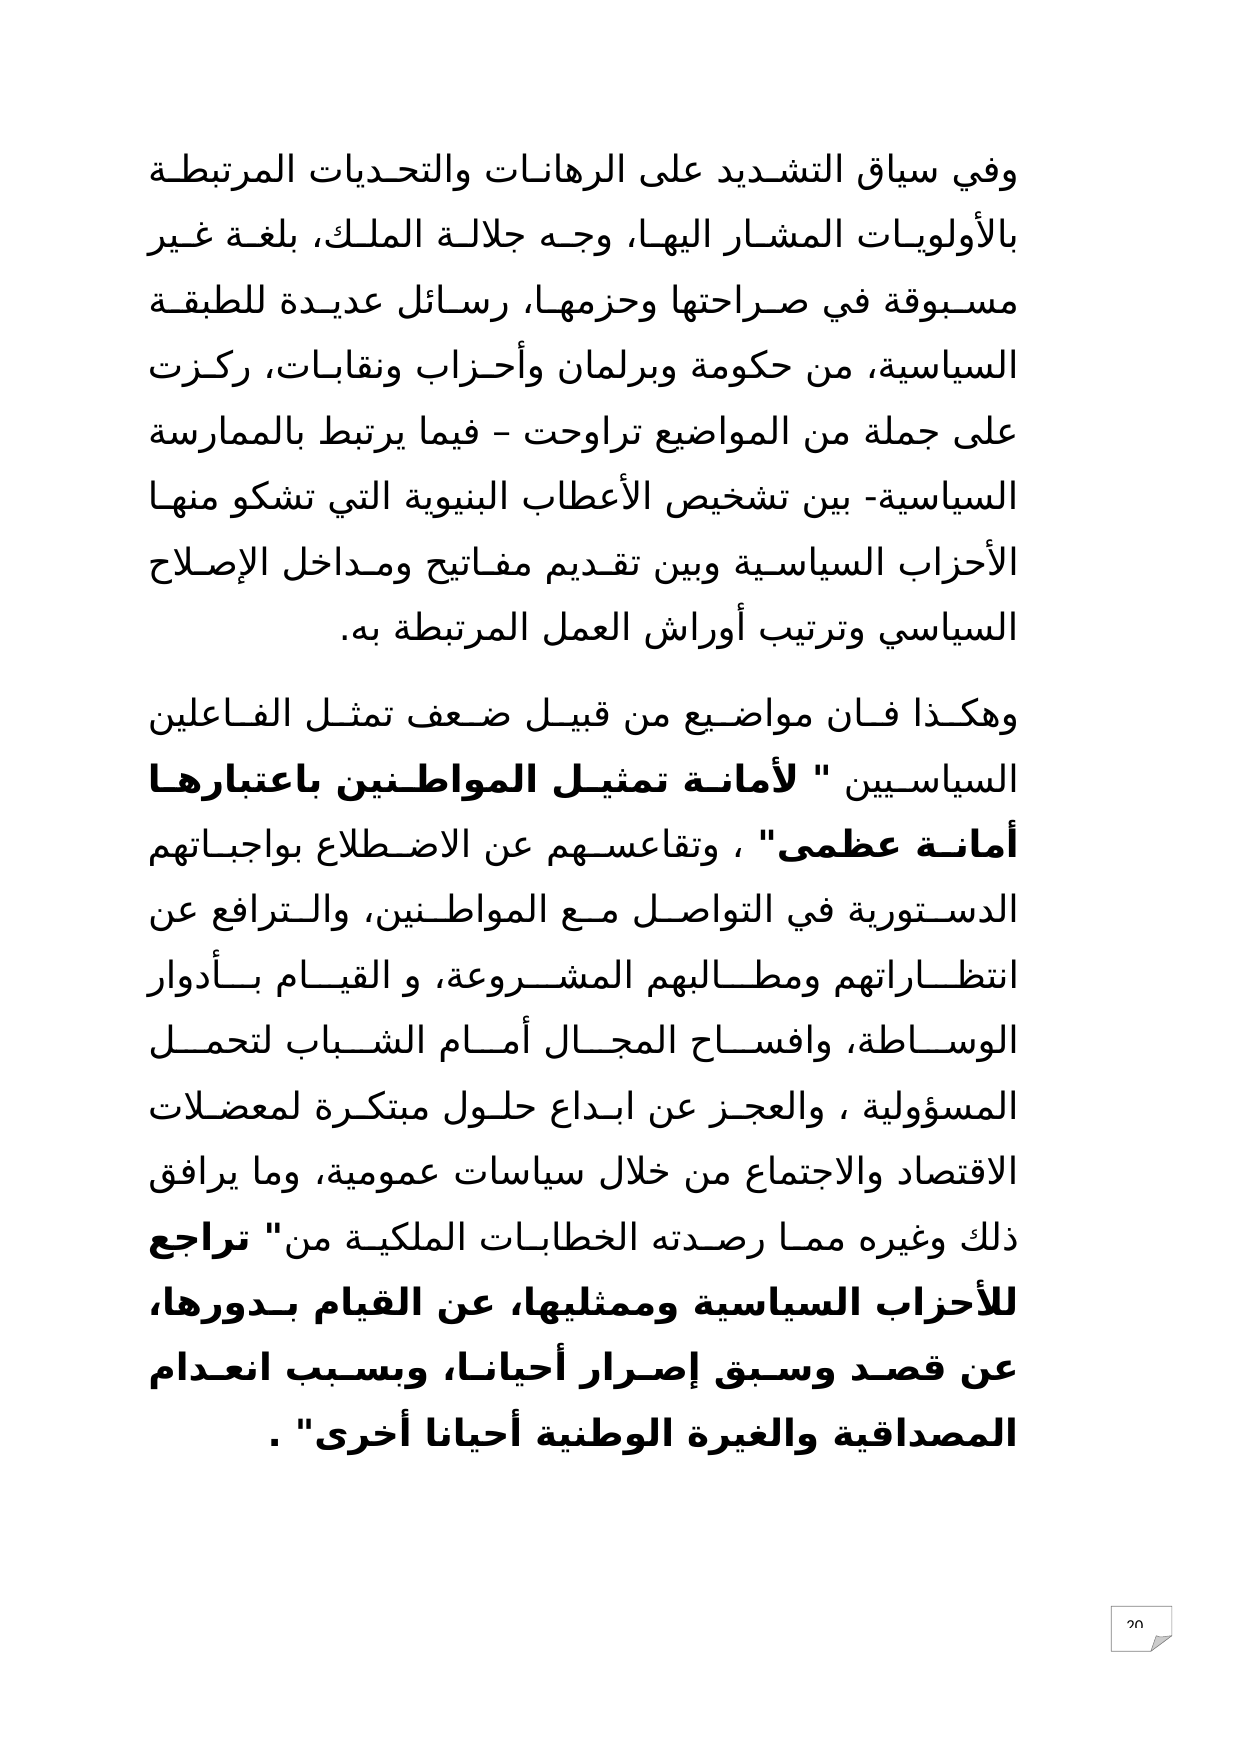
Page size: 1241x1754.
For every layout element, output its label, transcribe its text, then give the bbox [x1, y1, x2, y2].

text وفي سياق التشديد على الرهانات والتحديات المرتبطة بالأولويات المشار اليها، وجه جلالة الملك، بلغة غير مسبوقة في صراحتها وحزمها، رسائل عديدة للطبقة السياسية، من حكومة وبرلمان وأحزاب ونقابات، ركزت على جملة من المواضيع تراوحت – فيما يرتبط بالممارسة السياسية- بين تشخيص الأعطاب البنيوية التي تشكو منها الأحزاب السياسية وبين تقديم مفاتيح ومداخل الإصلاح السياسي وترتيب أوراش العمل المرتبطة به. [148, 148, 1019, 649]
text وهكذا فان مواضيع من قبيل ضعف تمثل الفاعلين السياسيين " لأمانة تمثيل المواطنين باعتبارها أمانة عظمى" ، وتقاعسهم عن الاضطلاع بواجباتهم الدستورية في التواصل مع المواطنين، والترافع عن انتظاراتهم ومطالبهم المشروعة، و القيام بأدوار الوساطة، وافساح المجال أمام الشباب لتحمل المسؤولية ، والعجز عن ابداع حلول مبتكرة لمعضلات الاقتصاد والاجتماع من خلال سياسات عمومية، وما يرافق ذلك وغيره مما رصدته الخطابات الملكية من" تراجع للأحزاب السياسية وممثليها، عن القيام بدورها، عن قصد وسبق إصرار أحيانا، وبسبب انعدام المصداقية والغيرة الوطنية أحيانا أخرى" . [148, 692, 1019, 1455]
